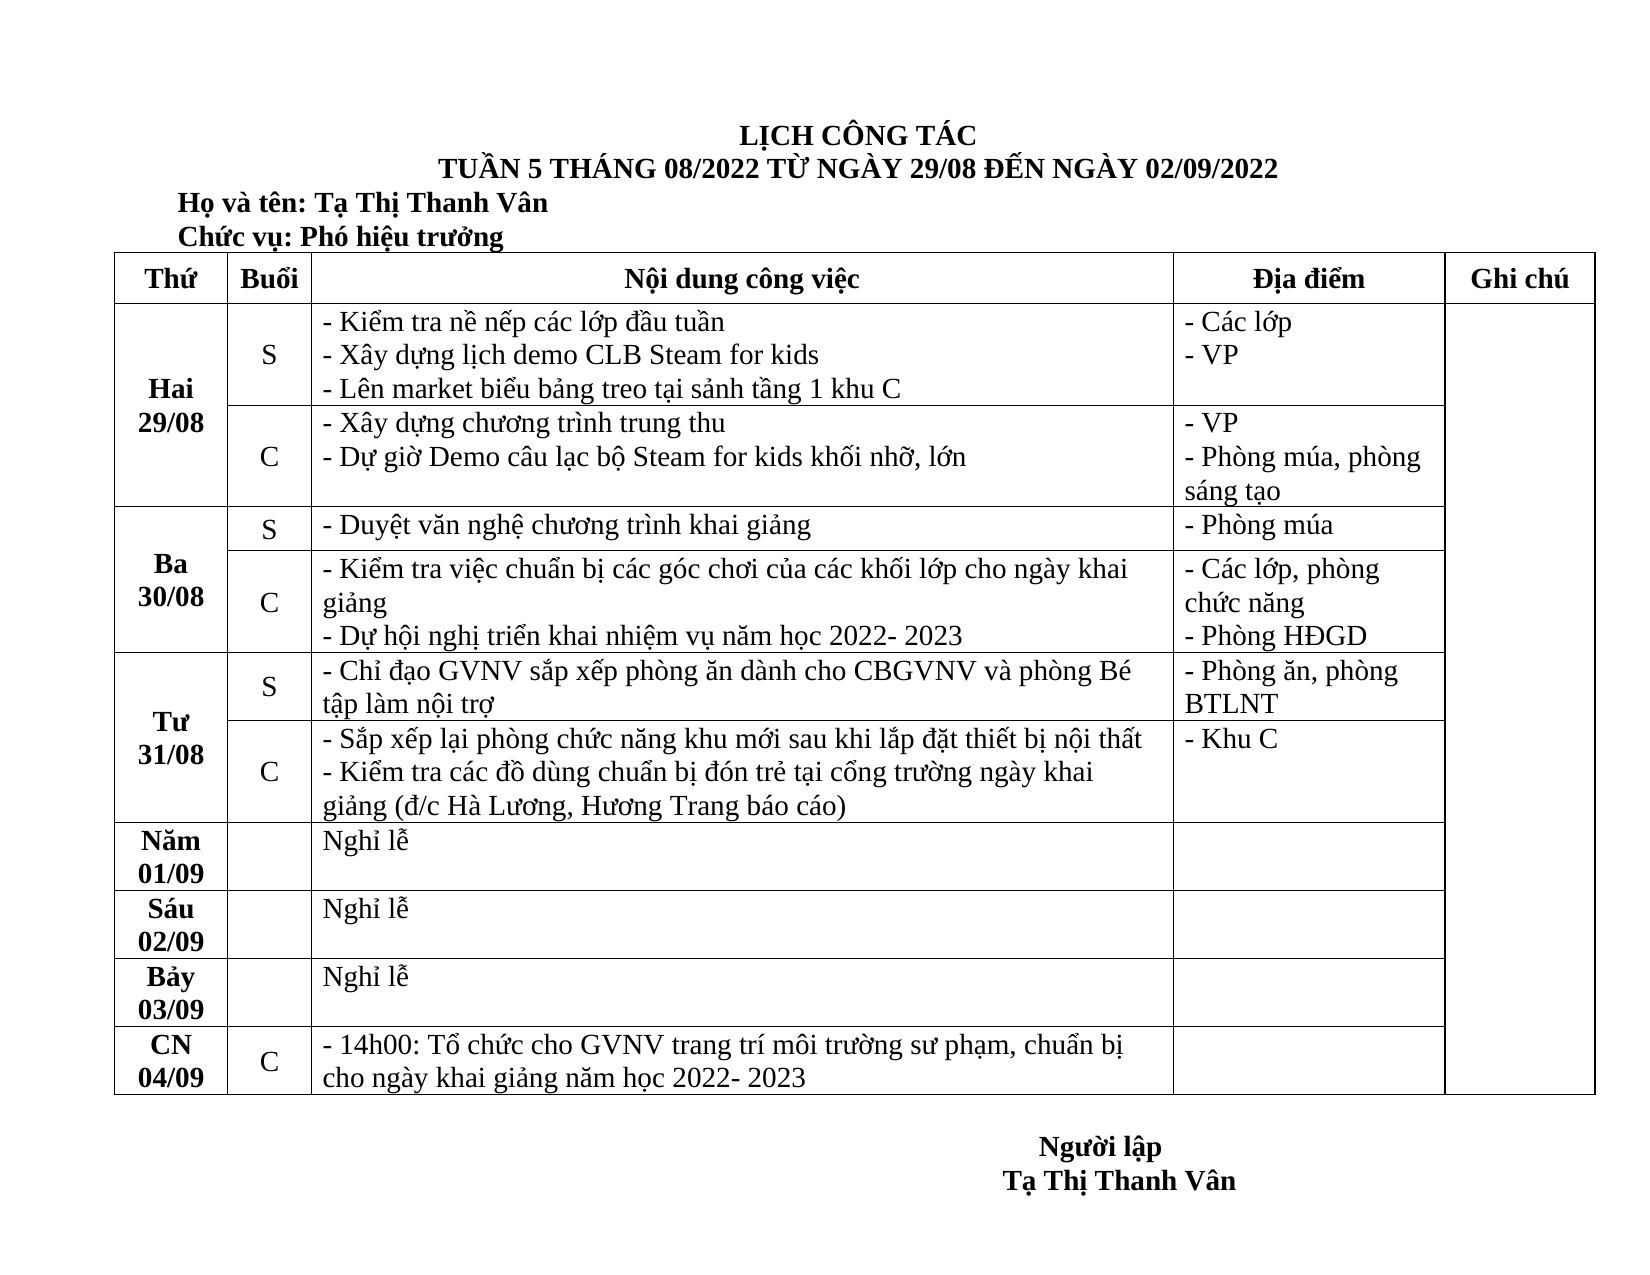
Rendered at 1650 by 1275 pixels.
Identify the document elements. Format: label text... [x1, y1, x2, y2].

table_cell Ba 30/08 [115, 507, 227, 652]
text TUẦN 5 THÁNG 08/2022 TỪ NGÀY 29/08 ĐẾN NGÀY 02/09/2022 [177, 152, 1532, 185]
table_cell S [228, 507, 311, 550]
table_cell [228, 891, 311, 958]
table_cell [1174, 959, 1444, 1026]
table_cell C [228, 721, 311, 822]
table_header Thứ [115, 253, 227, 303]
table_cell Hai 29/08 [115, 304, 227, 506]
table_cell - Duyệt văn nghệ chương trình khai giảng [312, 507, 1173, 550]
table_header Buổi [228, 253, 311, 303]
text Chức vụ: Phó hiệu trưởng [177, 219, 1532, 252]
table_cell Bảy 03/09 [115, 959, 227, 1026]
table_cell - Sắp xếp lại phòng chức năng khu mới sau khi lắp đặt thiết bị nội thất - Kiểm tra các đồ dùng chuẩn bị đón trẻ tại cổng trường ngày khai giảng (đ/c Hà Lương, Hương Trang báo cáo) [312, 721, 1173, 822]
table_cell - Xây dựng chương trình trung thu - Dự giờ Demo câu lạc bộ Steam for kids khối nhỡ, lớn [312, 406, 1173, 506]
table_header Nội dung công việc [312, 253, 1173, 303]
table_cell - Các lớp - VP [1174, 304, 1444, 404]
table_cell [228, 959, 311, 1026]
table_cell [1446, 304, 1594, 1094]
table_cell S [228, 304, 311, 404]
text Họ và tên: Tạ Thị Thanh Vân [177, 185, 1532, 219]
table_cell Nghỉ lễ [312, 959, 1173, 1026]
table_cell - Phòng múa [1174, 507, 1444, 550]
table_cell Tư 31/08 [115, 653, 227, 822]
table_cell - Kiểm tra việc chuẩn bị các góc chơi của các khối lớp cho ngày khai giảng - Dự hội nghị triển khai nhiệm vụ năm học 2022- 2023 [312, 551, 1173, 652]
table_cell C [228, 1027, 311, 1094]
table_cell - Chỉ đạo GVNV sắp xếp phòng ăn dành cho CBGVNV và phòng Bé tập làm nội trợ [312, 653, 1173, 720]
table_header Ghi chú [1446, 253, 1594, 303]
table_cell - 14h00: Tổ chức cho GVNV trang trí môi trường sư phạm, chuẩn bị cho ngày khai giảng năm học 2022- 2023 [312, 1027, 1173, 1094]
table_cell [228, 823, 311, 890]
table_cell Sáu 02/09 [115, 891, 227, 958]
table_cell S [228, 653, 311, 720]
table_cell C [228, 551, 311, 652]
table_cell CN 04/09 [115, 1027, 227, 1094]
table_cell - Các lớp, phòng chức năng - Phòng HĐGD [1174, 551, 1444, 652]
table_cell - Kiểm tra nề nếp các lớp đầu tuần - Xây dựng lịch demo CLB Steam for kids - Lên market biểu bảng treo tại sảnh tầng 1 khu C [312, 304, 1173, 404]
table_cell Nghỉ lễ [312, 823, 1173, 890]
table_cell [1174, 891, 1444, 958]
table_cell [1174, 1027, 1444, 1094]
table_cell - Khu C [1174, 721, 1444, 822]
table_cell Nghỉ lễ [312, 891, 1173, 958]
table_cell C [228, 406, 311, 506]
table_cell [1174, 823, 1444, 890]
text LỊCH CÔNG TÁC [177, 118, 1532, 152]
table_cell - VP - Phòng múa, phòng sáng tạo [1174, 406, 1444, 506]
table_cell Năm 01/09 [115, 823, 227, 890]
table_header Địa điểm [1174, 253, 1444, 303]
table_cell - Phòng ăn, phòng BTLNT [1174, 653, 1444, 720]
text Người lập [327, 1129, 1532, 1163]
text Tạ Thị Thanh Vân [927, 1163, 1532, 1196]
